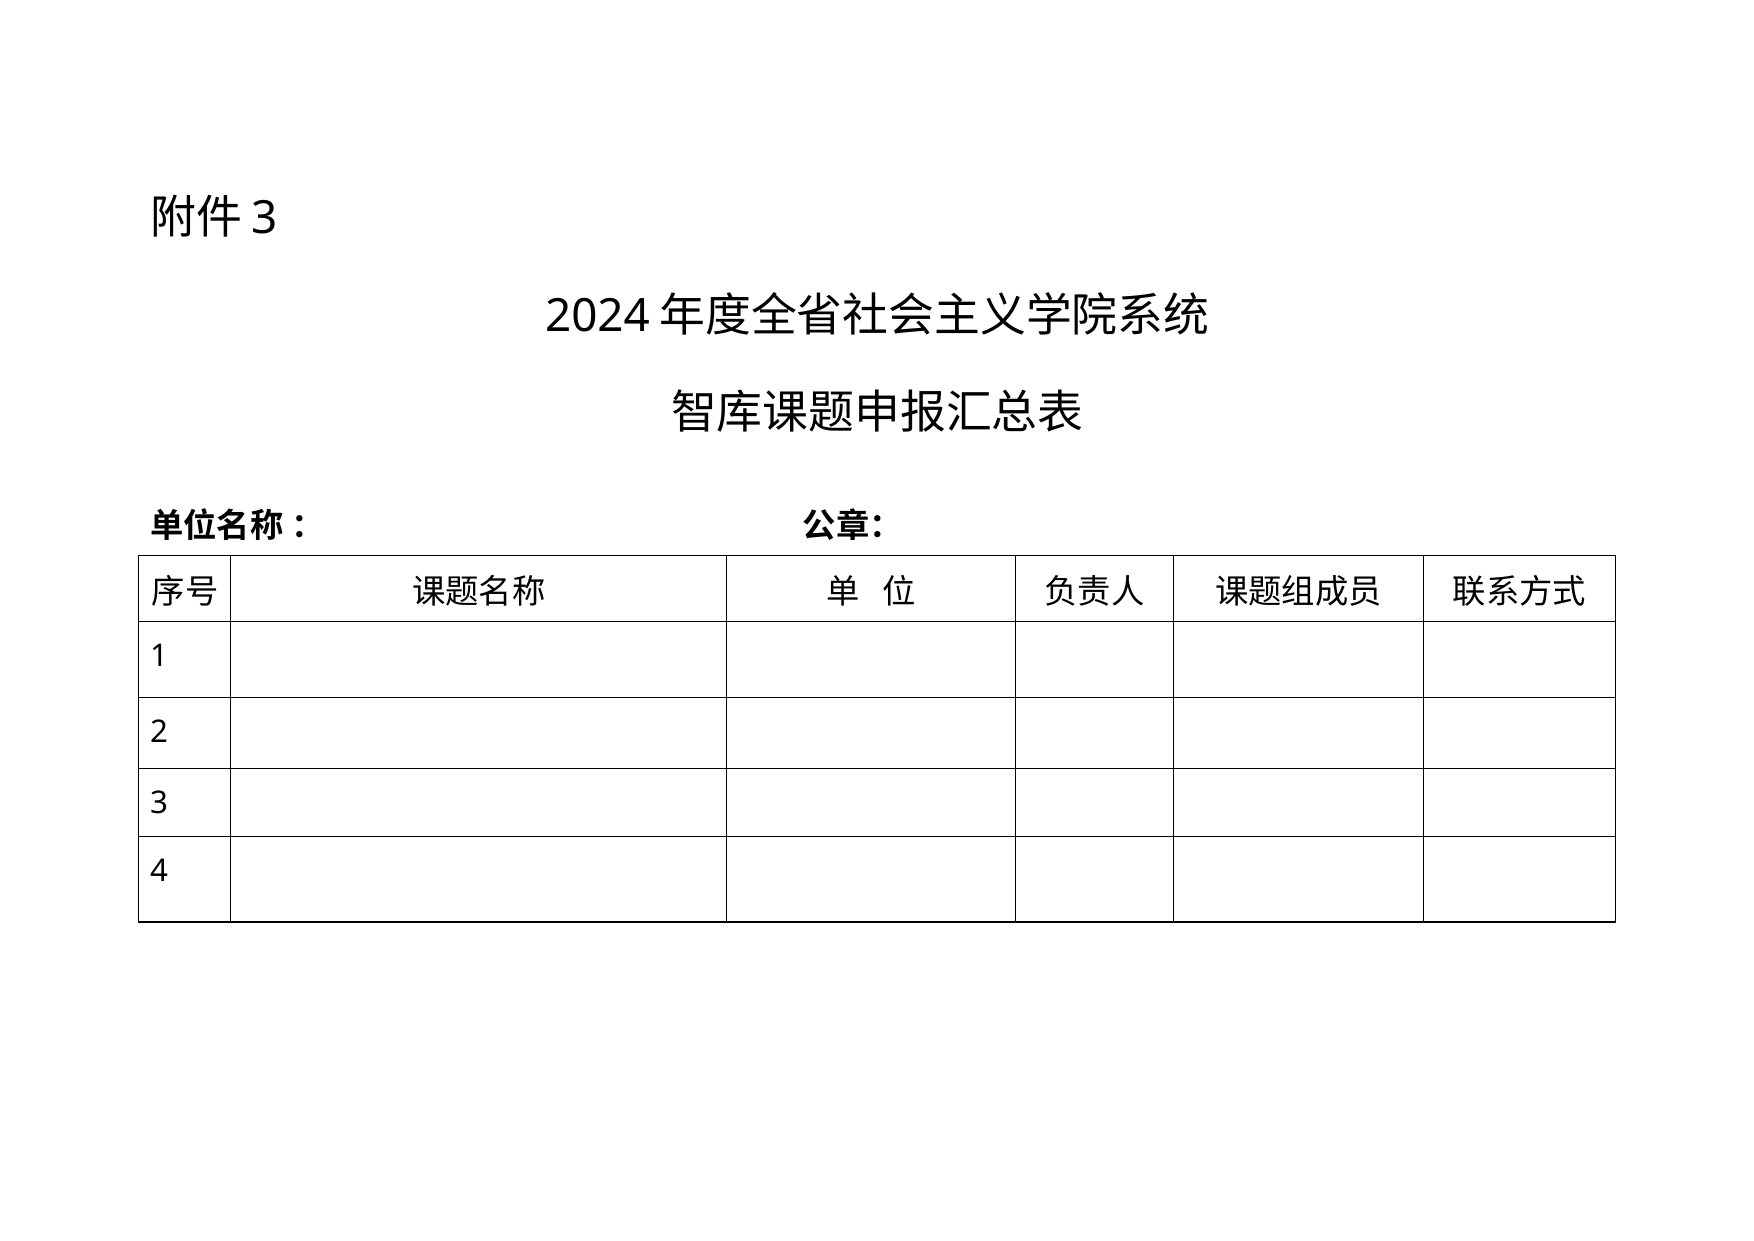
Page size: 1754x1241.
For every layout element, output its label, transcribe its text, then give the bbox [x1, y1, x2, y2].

table_cell [1174, 837, 1423, 921]
table_header 单 位 [727, 556, 1015, 621]
table_cell 3 [139, 769, 230, 836]
table_cell [231, 698, 726, 767]
table_cell [1016, 837, 1173, 921]
table_cell [1016, 698, 1173, 767]
table_cell [231, 622, 726, 697]
text 2024年度全省社会主义学院系统 [150, 263, 1604, 360]
text 单位名称 ： 公章： [150, 490, 1604, 555]
table_cell 4 [139, 837, 230, 921]
table_header 序号 [139, 556, 230, 621]
table_cell 1 [139, 622, 230, 697]
table_cell [1424, 622, 1615, 697]
table_cell [727, 698, 1015, 767]
table_header 负责人 [1016, 556, 1173, 621]
table_cell 2 [139, 698, 230, 767]
text 附件3 [150, 165, 1604, 263]
table_header 课题组成员 [1174, 556, 1423, 621]
table_cell [727, 837, 1015, 921]
table_cell [1424, 769, 1615, 836]
table_header 联系方式 [1424, 556, 1615, 621]
table_cell [231, 837, 726, 921]
table_cell [1174, 698, 1423, 767]
table_cell [727, 769, 1015, 836]
table_cell [1424, 837, 1615, 921]
table_cell [1016, 769, 1173, 836]
table_cell [727, 622, 1015, 697]
table_cell [1424, 698, 1615, 767]
table_header 课题名称 [231, 556, 726, 621]
text 智库课题申报汇总表 [150, 360, 1604, 458]
table_cell [1174, 622, 1423, 697]
table_cell [1016, 622, 1173, 697]
table_cell [231, 769, 726, 836]
table_cell [1174, 769, 1423, 836]
